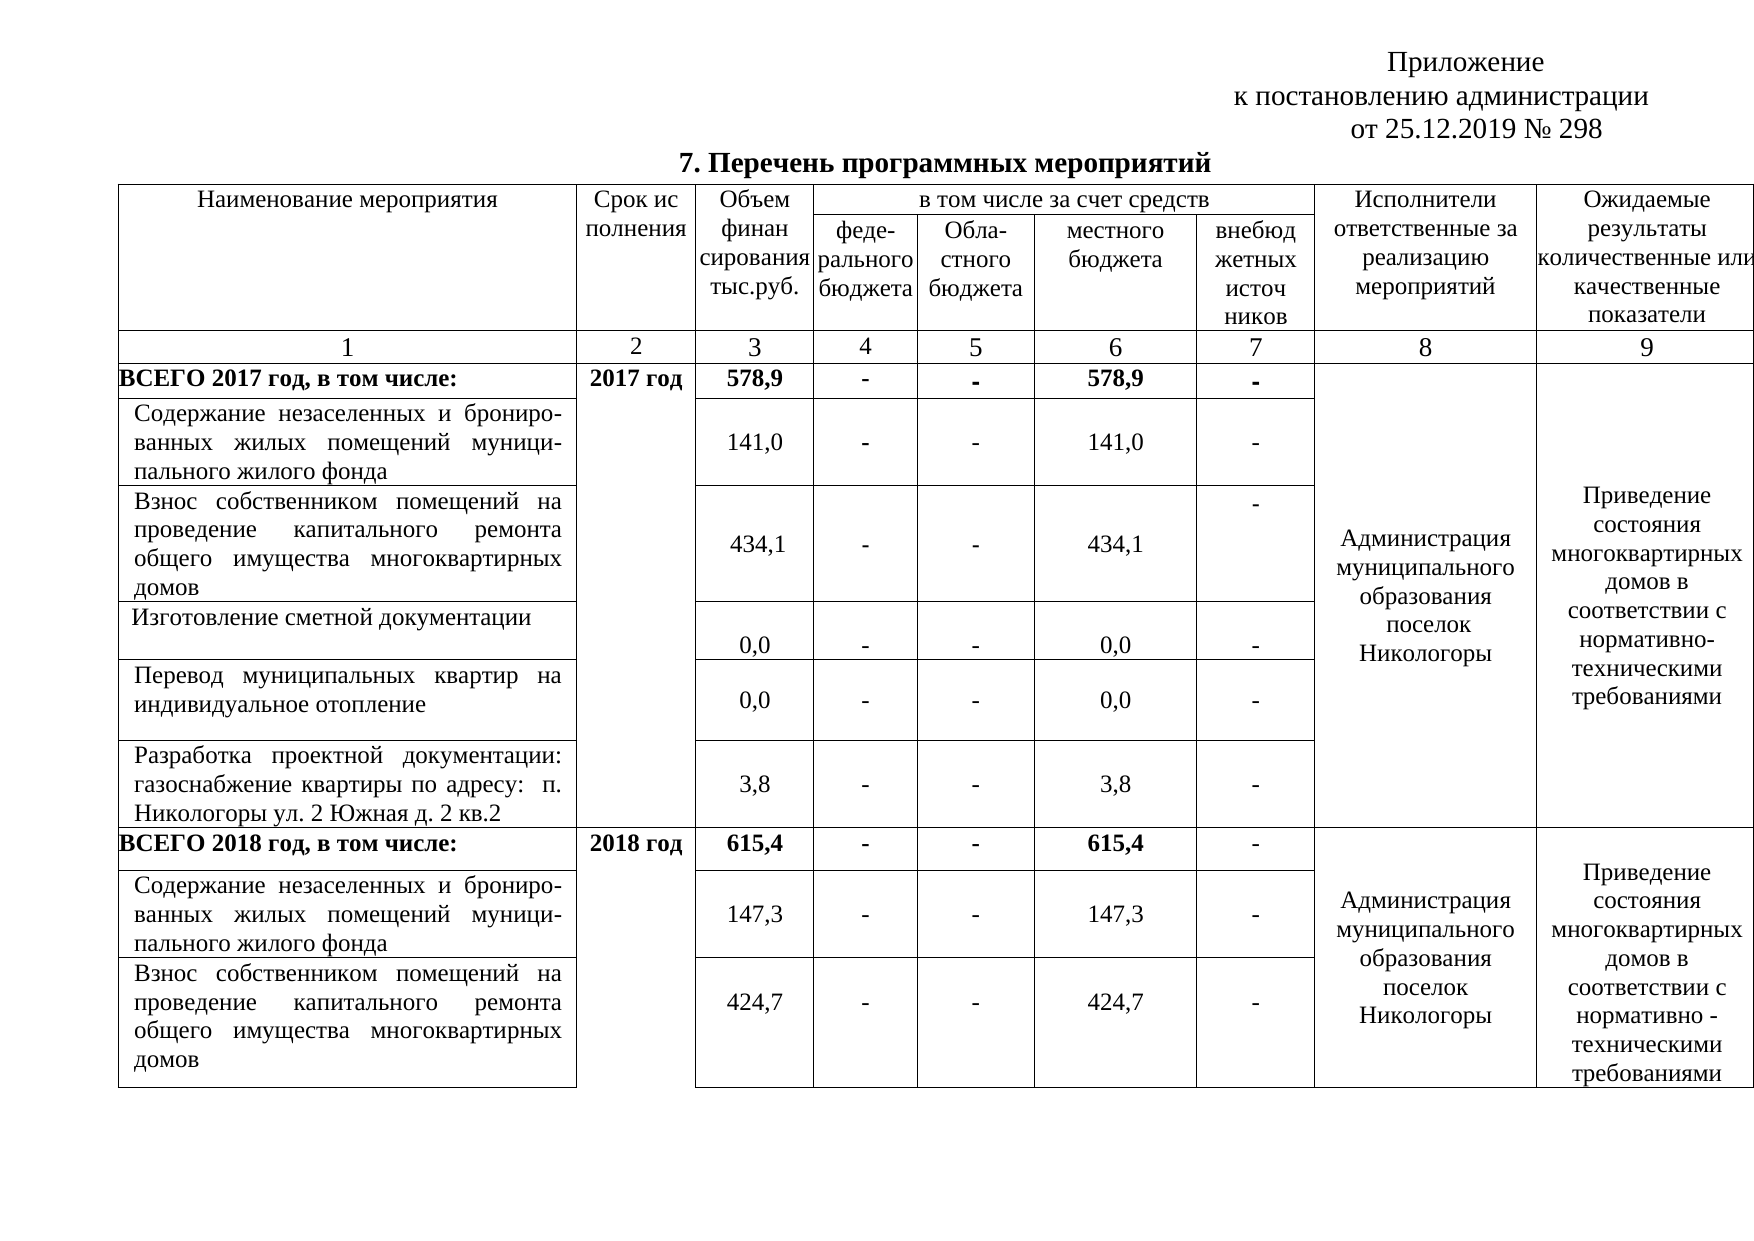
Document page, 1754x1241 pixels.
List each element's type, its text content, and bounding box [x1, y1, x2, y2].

table_cell - [918, 828, 1034, 869]
table_cell 0,0 [1035, 602, 1196, 659]
table_cell Изготовление сметной документации [119, 602, 576, 659]
table_cell 147,3 [696, 871, 813, 957]
table_cell 8 [1315, 331, 1536, 362]
table_cell - [1197, 399, 1314, 485]
table_cell - [918, 399, 1034, 485]
text Приложение [118, 44, 1683, 78]
table_cell Администрация муниципального образования поселок Никологоры [1315, 364, 1536, 827]
table_header Срок ис полнения [577, 185, 695, 330]
table_cell - [918, 486, 1034, 601]
table_cell 424,7 [696, 958, 813, 1087]
table_cell 141,0 [1035, 399, 1196, 485]
table_cell 5 [918, 331, 1034, 362]
table_cell - [1197, 486, 1314, 601]
table_cell - [1197, 364, 1314, 397]
table_cell - [814, 660, 917, 739]
table_cell - [918, 741, 1034, 827]
table_cell федерального бюджета [814, 215, 917, 330]
table_cell - [918, 602, 1034, 659]
text к постановлению администрации [118, 78, 1683, 111]
table_cell - [1197, 741, 1314, 827]
table_cell 615,4 [696, 828, 813, 869]
table_cell Содержание незаселенных и бронированных жилых помещений муниципального жилого фонда [119, 871, 576, 957]
table_cell 7 [1197, 331, 1314, 362]
table_header Ожидаемые результаты количественные или качественные показатели [1537, 185, 1753, 330]
table_cell - [814, 741, 917, 827]
table_cell 0,0 [1035, 660, 1196, 739]
table_cell 2017 год [577, 364, 695, 827]
table_cell Областного бюджета [918, 215, 1034, 330]
table_cell - [814, 828, 917, 869]
table_cell - [814, 602, 917, 659]
table_cell местного бюджета [1035, 215, 1196, 330]
table_cell - [814, 364, 917, 397]
table_cell 1 [119, 331, 576, 362]
table_cell Разработка проектной документации: газоснабжение квартиры по адресу: п. Никологоры ул. 2 Южная д. 2 кв.2 [119, 741, 576, 827]
table_cell 3,8 [1035, 741, 1196, 827]
table_cell 147,3 [1035, 871, 1196, 957]
table_cell - [1197, 958, 1314, 1087]
table_cell - [918, 958, 1034, 1087]
table_cell - [918, 660, 1034, 739]
table_cell 9 [1537, 331, 1753, 362]
table_cell 615,4 [1035, 828, 1196, 869]
table_header Объем финан сирования тыс.руб. [696, 185, 813, 330]
table_cell Перевод муниципальных квартир на индивидуальное отопление [119, 660, 576, 739]
text 7. Перечень программных мероприятий [118, 145, 1683, 178]
table_cell 434,1 [1035, 486, 1196, 601]
table_cell 3 [696, 331, 813, 362]
table_cell - [1197, 602, 1314, 659]
table_cell - [1197, 828, 1314, 869]
table_cell ВСЕГО 2018 год, в том числе: [119, 828, 576, 869]
table_cell 424,7 [1035, 958, 1196, 1087]
table_cell 2018 год [577, 828, 695, 1087]
table_cell Приведение состояния многоквартирных домов в соответствии с нормативно- техническими требованиями [1537, 364, 1753, 827]
table_cell - [814, 958, 917, 1087]
table_cell 6 [1035, 331, 1196, 362]
table_cell Приведение состояния многоквартирных домов в соответствии с нормативно - техническими требованиями [1537, 828, 1753, 1087]
table_cell - [918, 871, 1034, 957]
table_cell 434,1 [696, 486, 813, 601]
table_cell 0,0 [696, 660, 813, 739]
table_cell 578,9 [1035, 364, 1196, 397]
table_cell Взнос собственником помещений на проведение капитального ремонта общего имущества многоквартирных домов [119, 486, 576, 601]
table_cell - [1197, 871, 1314, 957]
table_cell 141,0 [696, 399, 813, 485]
table_cell Содержание незаселенных и бронированных жилых помещений муниципального жилого фонда [119, 399, 576, 485]
table_cell - [918, 364, 1034, 397]
table_cell Взнос собственником помещений на проведение капитального ремонта общего имущества многоквартирных домов [119, 958, 576, 1087]
table_header в том числе за счет средств [814, 185, 1314, 214]
table_cell 0,0 [696, 602, 813, 659]
table_cell 2 [577, 331, 695, 362]
table_header Наименование мероприятия [119, 185, 576, 330]
table_cell 578,9 [696, 364, 813, 397]
table_cell 3,8 [696, 741, 813, 827]
table_cell внебюд жетных источ ников [1197, 215, 1314, 330]
table_cell - [814, 486, 917, 601]
table_header Исполнители ответственные за реализацию мероприятий [1315, 185, 1536, 330]
text от 25.12.2019 № 298 [118, 111, 1683, 145]
table_cell ВСЕГО 2017 год, в том числе: [119, 364, 576, 397]
table_cell - [814, 399, 917, 485]
table_cell Администрация муниципального образования поселок Никологоры [1315, 828, 1536, 1087]
table_cell - [814, 871, 917, 957]
table_cell - [1197, 660, 1314, 739]
table_cell 4 [814, 331, 917, 362]
